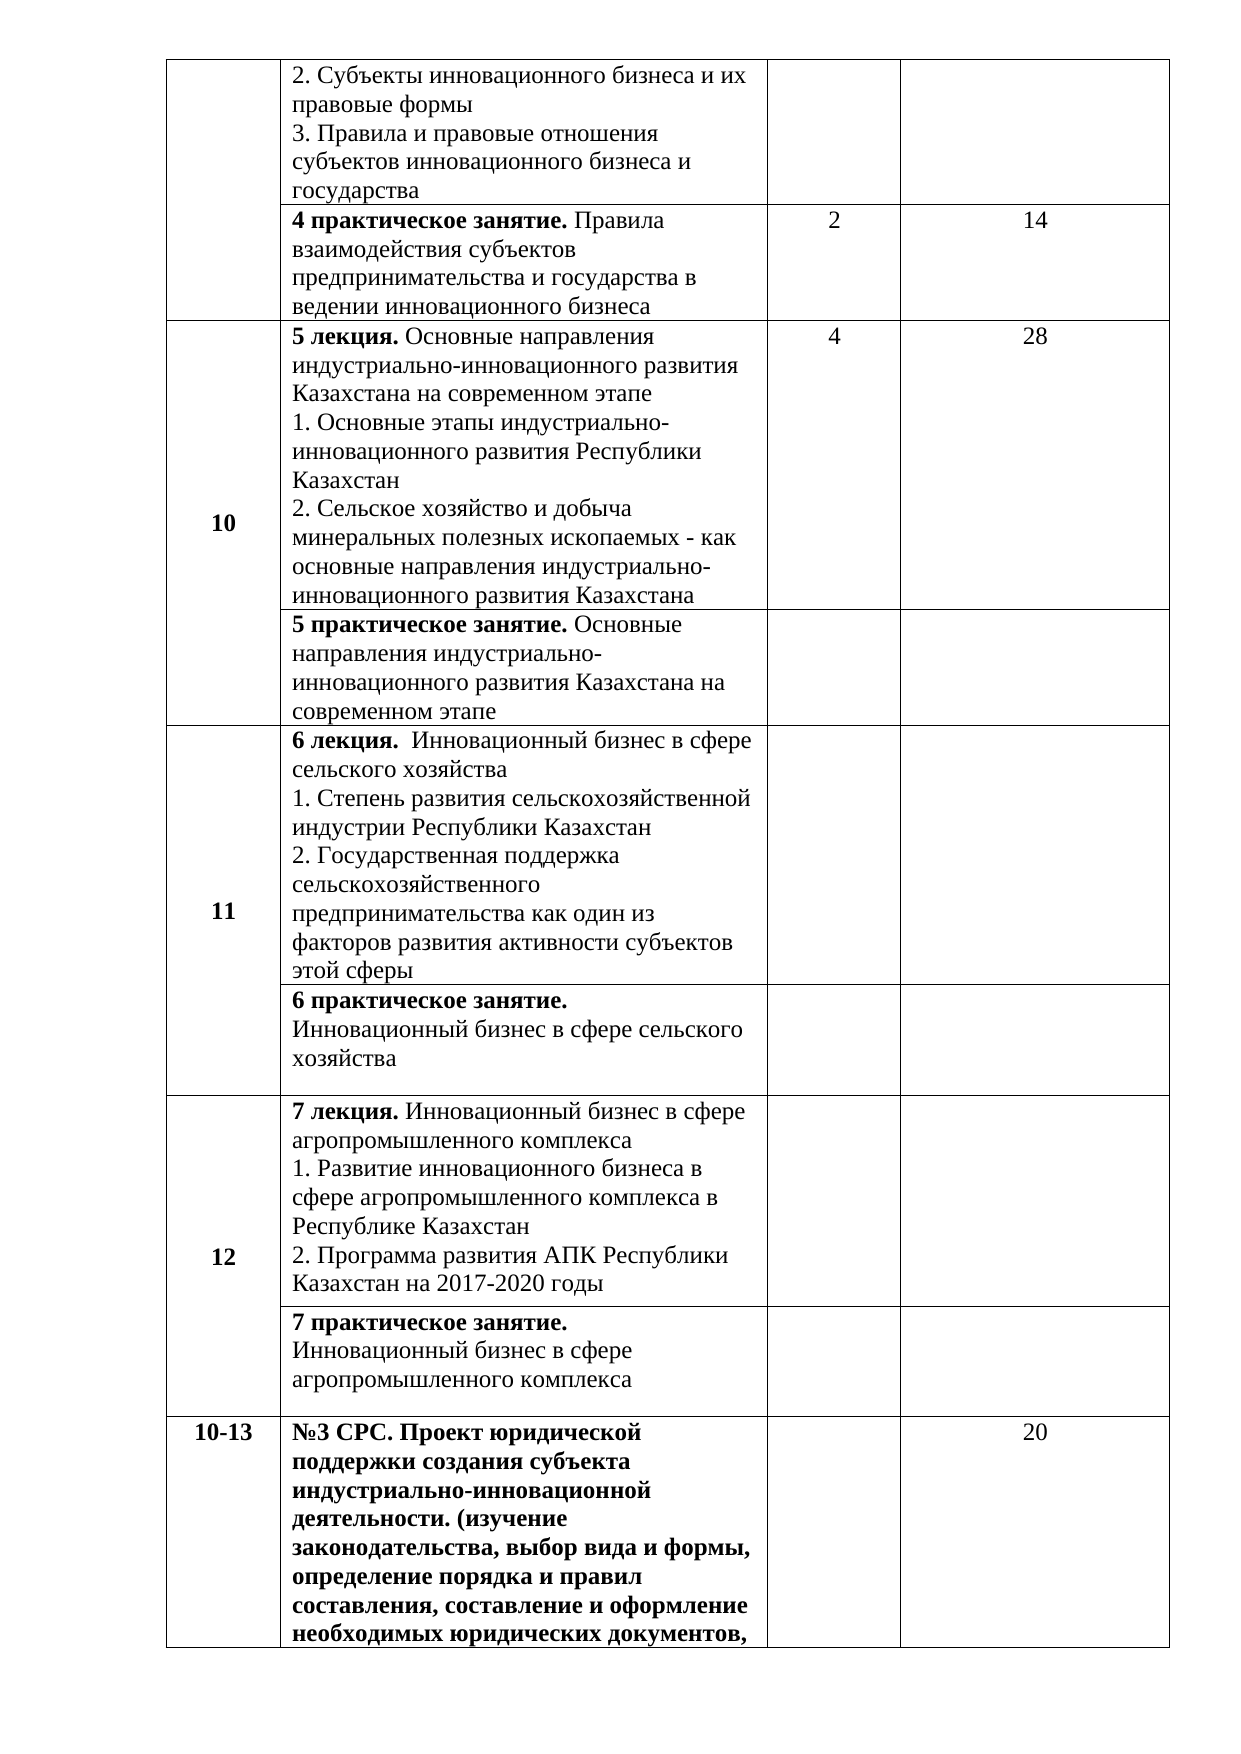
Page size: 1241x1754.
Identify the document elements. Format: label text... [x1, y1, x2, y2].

table_cell 5 лекция. Основные направления индустриально-инновационного развития Казахстана на современном этапе 1. Основные этапы индустриально-инновационного развития Республики Казахстан 2. Сельское хозяйство и добыча минеральных полезных ископаемых - как основные направления индустриально-инновационного развития Казахстана [281, 321, 767, 608]
table_cell [768, 1417, 900, 1647]
table_cell 4 практическое занятие. Правила взаимодействия субъектов предпринимательства и государства в ведении инновационного бизнеса [281, 205, 767, 320]
table_cell 7 лекция. Инновационный бизнес в сфере агропромышленного комплекса 1. Развитие инновационного бизнеса в сфере агропромышленного комплекса в Республике Казахстан 2. Программа развития АПК Республики Казахстан на 2017-2020 годы [281, 1096, 767, 1306]
table_cell [768, 985, 900, 1095]
table_cell 7 практическое занятие. Инновационный бизнес в сфере агропромышленного комплекса [281, 1307, 767, 1416]
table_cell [281, 1417, 767, 1647]
table_cell [901, 1096, 1169, 1306]
table_cell [901, 60, 1169, 204]
table_cell [768, 1096, 900, 1306]
table_cell [768, 726, 900, 984]
table_cell 10-13 [167, 1417, 280, 1647]
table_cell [281, 60, 767, 204]
table_cell [768, 1307, 900, 1416]
table_cell [901, 985, 1169, 1095]
table_cell 11 [167, 726, 280, 1095]
table_cell [901, 726, 1169, 984]
table_cell 4 [768, 321, 900, 608]
table_cell 6 практическое занятие. Инновационный бизнес в сфере сельского хозяйства [281, 985, 767, 1095]
table_cell 12 [167, 1096, 280, 1416]
table_cell [768, 610, 900, 724]
table_cell 20 [901, 1417, 1169, 1647]
table_cell 2 [768, 205, 900, 320]
table_cell 2 [768, 60, 900, 204]
table_cell [901, 610, 1169, 724]
table_cell 14 [901, 205, 1169, 320]
table_cell [901, 1307, 1169, 1416]
table_cell 28 [901, 321, 1169, 608]
table_cell 5 практическое занятие. Основные направления индустриально-инновационного развития Казахстана на современном этапе [281, 610, 767, 724]
table_cell 10 [167, 321, 280, 724]
table_cell 9 [167, 60, 280, 320]
table_cell 6 лекция. Инновационный бизнес в сфере сельского хозяйства 1. Степень развития сельскохозяйственной индустрии Республики Казахстан 2. Государственная поддержка сельскохозяйственного предпринимательства как один из факторов развития активности субъектов этой сферы [281, 726, 767, 984]
